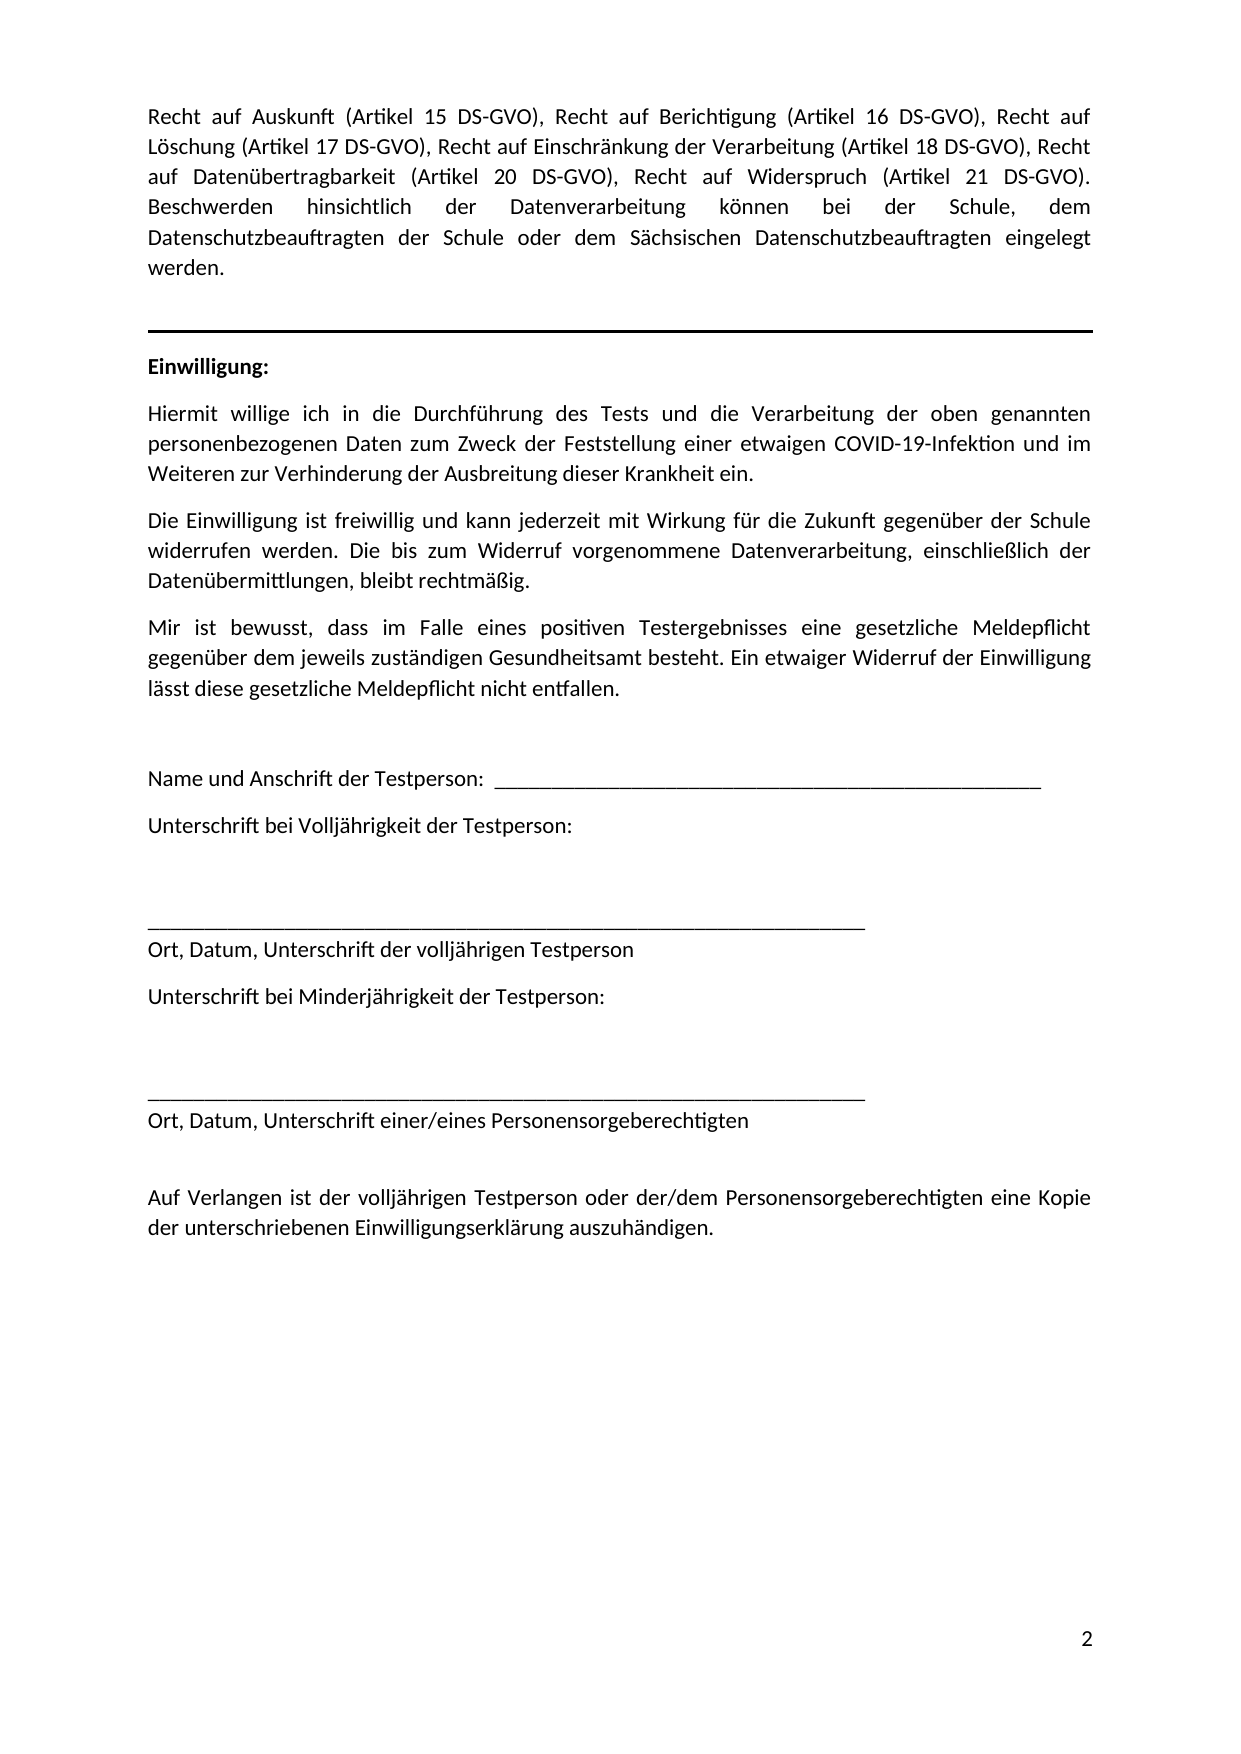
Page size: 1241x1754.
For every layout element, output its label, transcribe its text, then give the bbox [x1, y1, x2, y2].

text Unterschrift bei Minderjährigkeit der Testperson: [148, 982, 1093, 1010]
text Einwilligung: [148, 352, 1093, 380]
text Hiermit willige ich in die Durchführung des Tests und die Verarbeitung der oben genannten personenbezogenen Daten zum Zweck der Feststellung einer etwaigen COVID-19-Infektion und im Weiteren zur Verhinderung der Ausbreitung dieser Krankheit ein. [148, 399, 1093, 487]
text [148, 102, 1093, 281]
text Die Einwilligung ist freiwillig und kann jederzeit mit Wirkung für die Zukunft gegenüber der Schule widerrufen werden. Die bis zum Widerruf vorgenommene Datenverarbeitung, einschließlich der Datenübermittlungen, bleibt rechtmäßig. [148, 506, 1093, 594]
text Unterschrift bei Volljährigkeit der Testperson: [148, 811, 1093, 839]
text _______________________________________________________________ [148, 905, 1093, 933]
text Ort, Datum, Unterschrift einer/eines Personensorgeberechtigten [148, 1106, 1093, 1134]
text Auf Verlangen ist der volljährigen Testperson oder der/dem Personensorgeberechtigten eine Kopie der unterschriebenen Einwilligungserklärung auszuhändigen. [148, 1183, 1093, 1241]
text _______________________________________________________________ [148, 1076, 1093, 1104]
text Ort, Datum, Unterschrift der volljährigen Testperson [148, 935, 1093, 963]
text Mir ist bewusst, dass im Falle eines positiven Testergebnisses eine gesetzliche Meldepflicht gegenüber dem jeweils zuständigen Gesundheitsamt besteht. Ein etwaiger Widerruf der Einwilligung lässt diese gesetzliche Meldepflicht nicht entfallen. [148, 613, 1093, 702]
text Name und Anschrift der Testperson: ________________________________________________ [148, 704, 1093, 792]
